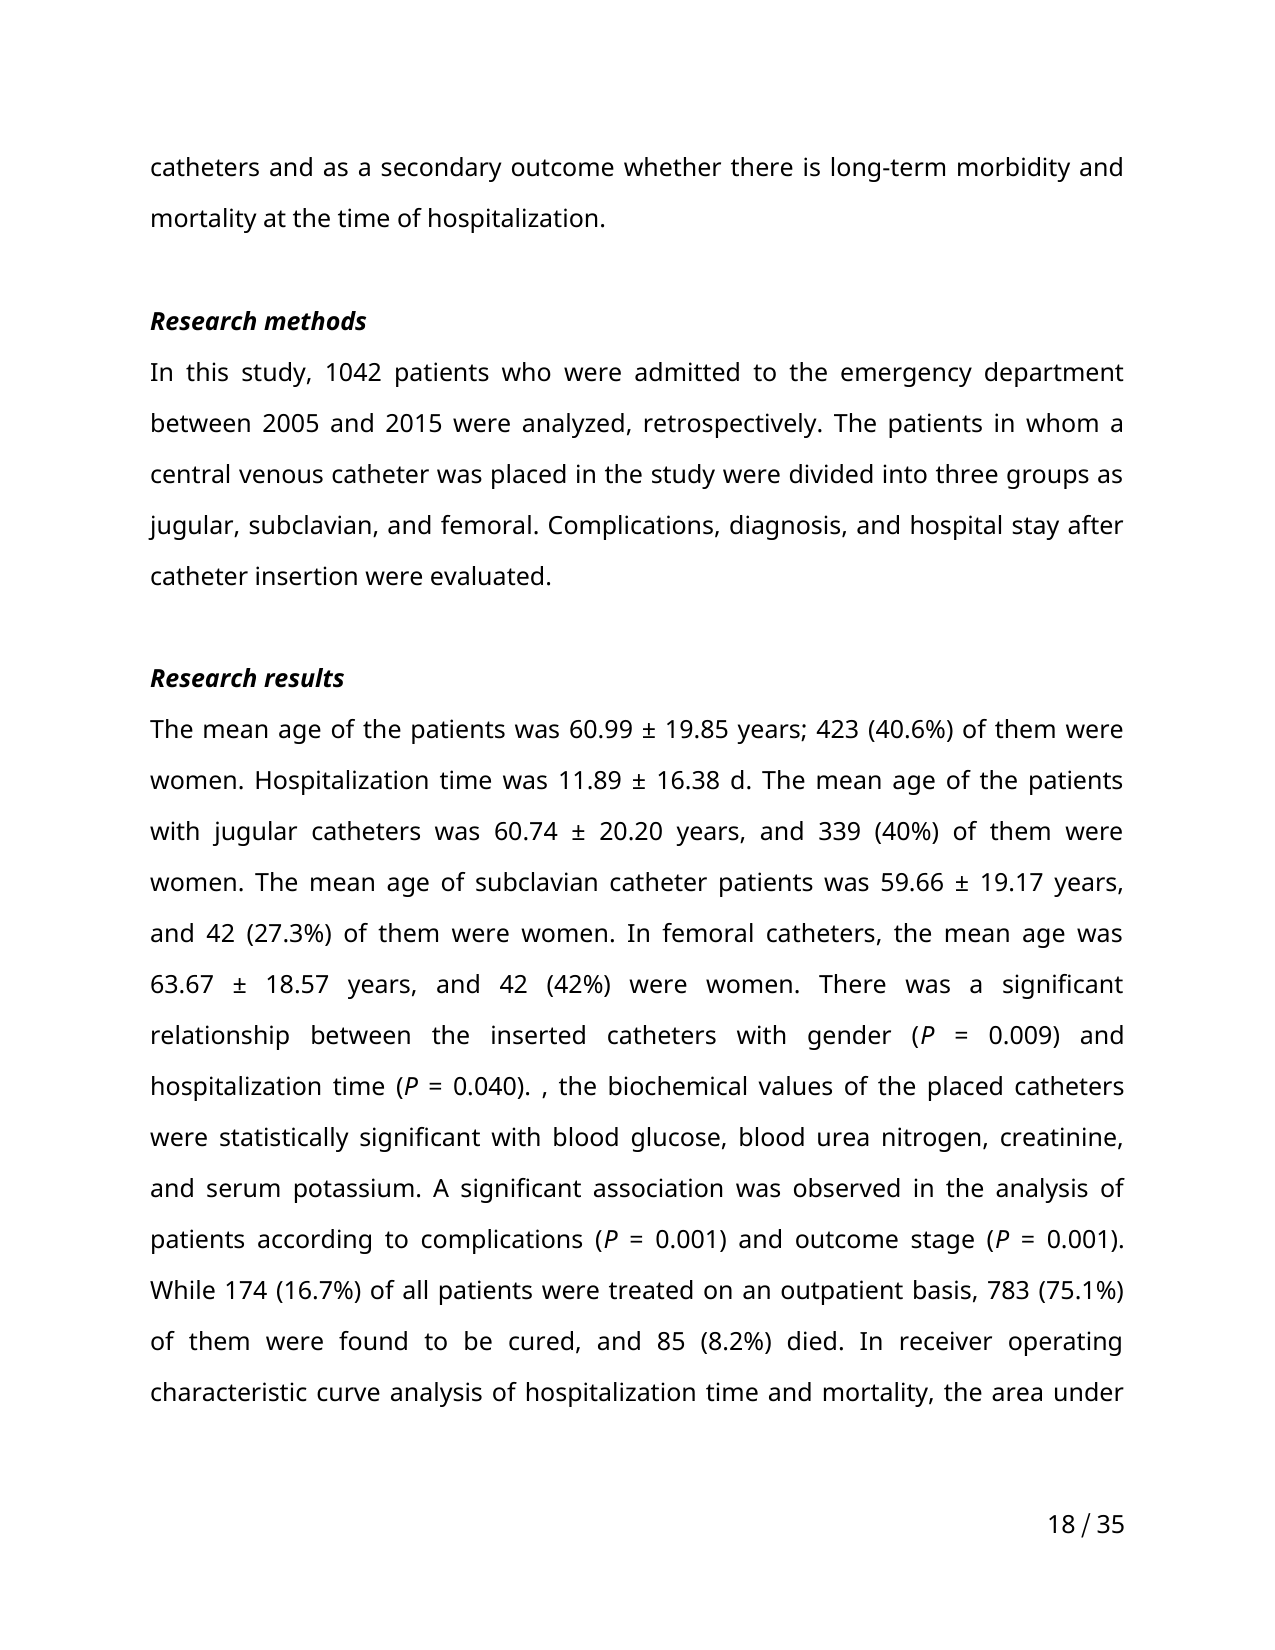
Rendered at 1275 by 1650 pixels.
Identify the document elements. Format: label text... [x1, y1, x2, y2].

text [150, 150, 1125, 235]
text Research methods [150, 303, 1125, 337]
text Research results [150, 660, 1125, 694]
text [150, 711, 1125, 1409]
text In this study, 1042 patients who were admitted to the emergency department between 2005 and 2015 were analyzed, retrospectively. The patients in whom a central venous catheter was placed in the study were divided into three groups as jugular, subclavian, and femoral. Complications, diagnosis, and hospital stay after catheter insertion were evaluated. [150, 354, 1125, 592]
